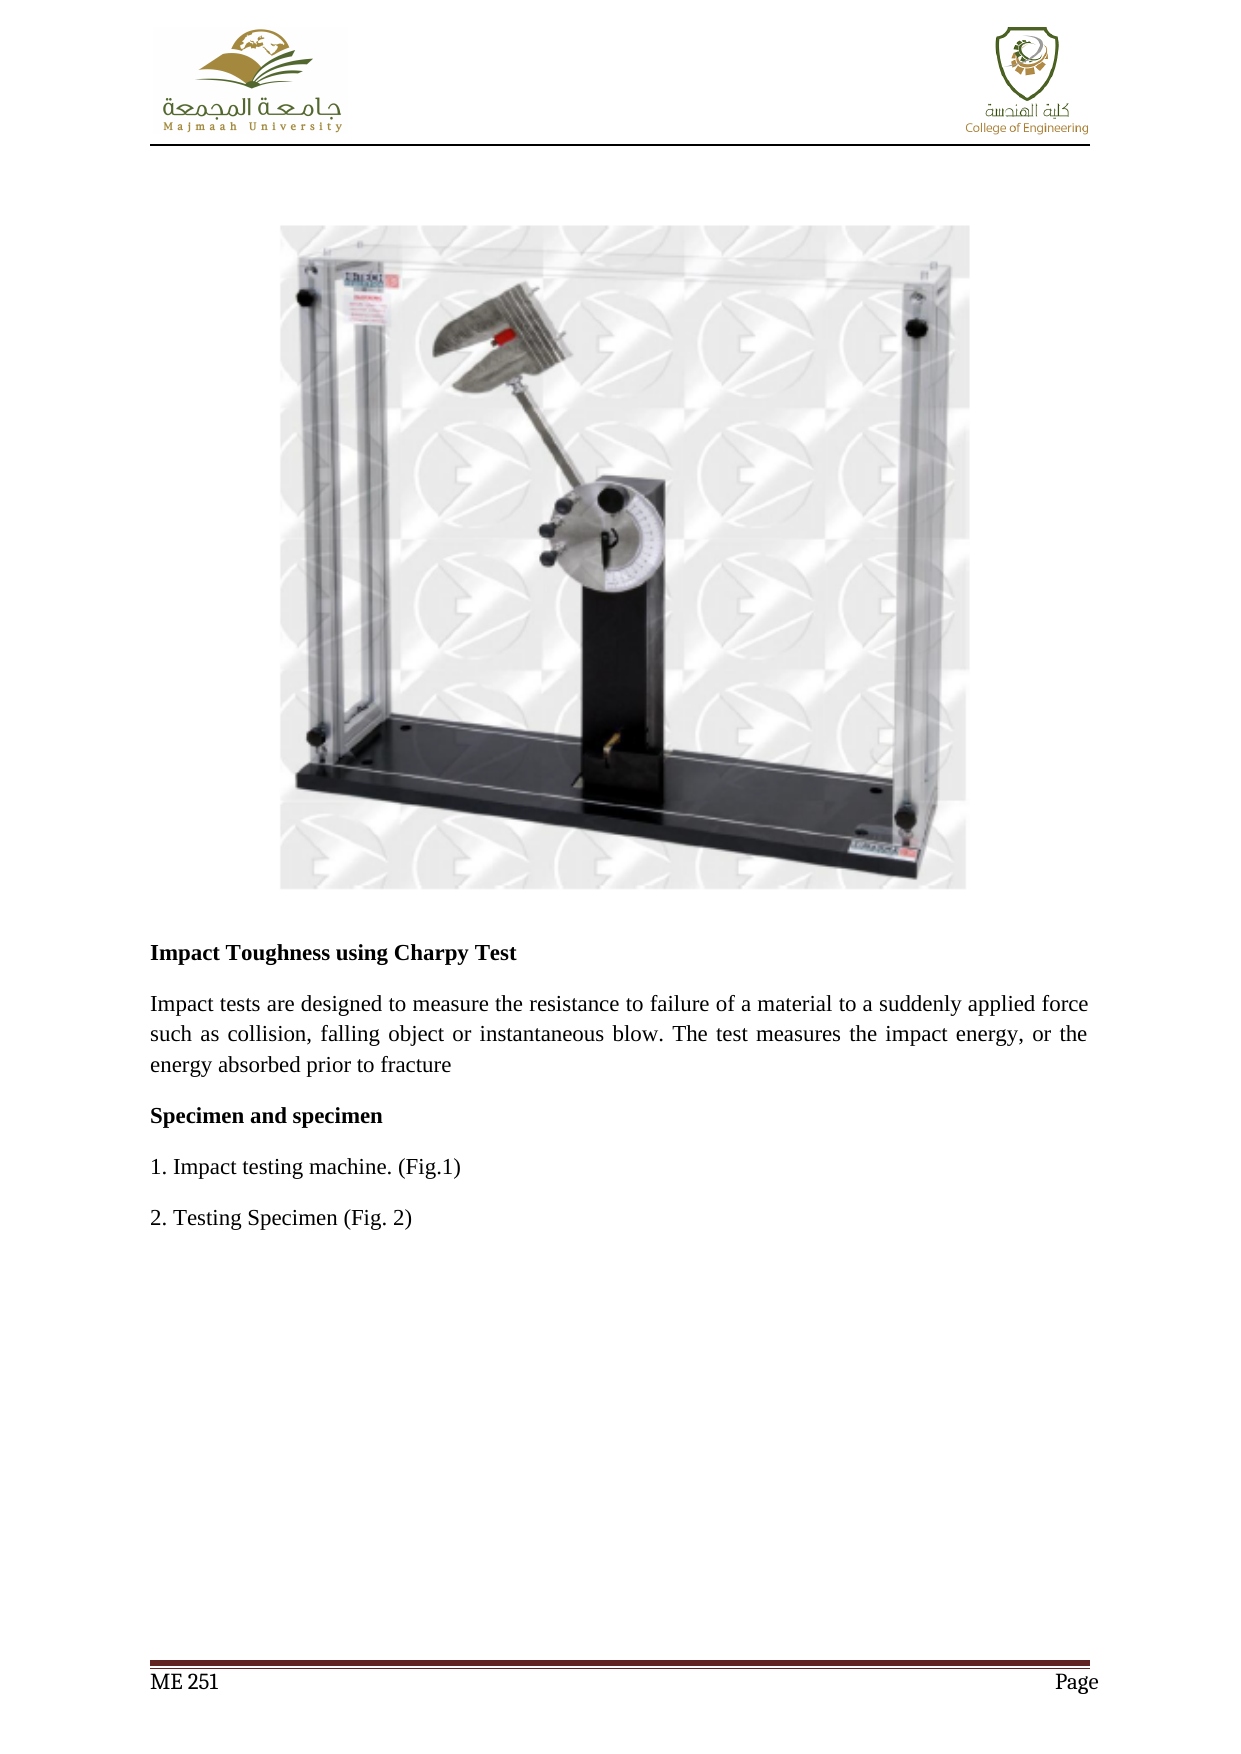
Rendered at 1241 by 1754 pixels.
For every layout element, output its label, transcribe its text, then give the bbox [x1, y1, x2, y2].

picture [965, 27, 1089, 135]
text 2. Testing Specimen (Fig. 2) [150, 1204, 1090, 1230]
text Specimen and specimen [150, 1102, 1090, 1128]
picture [212, 173, 1028, 915]
text Impact tests are designed to measure the resistance to failure of a material to a suddenly applied force such as collision, falling object or instantaneous blow. The test measures the impact energy, or the energy absorbed prior to fracture [150, 1047, 1090, 1077]
picture [153, 27, 348, 134]
text Impact Toughness using Charpy Test [150, 939, 1090, 966]
text 1. Impact testing machine. (Fig.1) [150, 1153, 1090, 1179]
